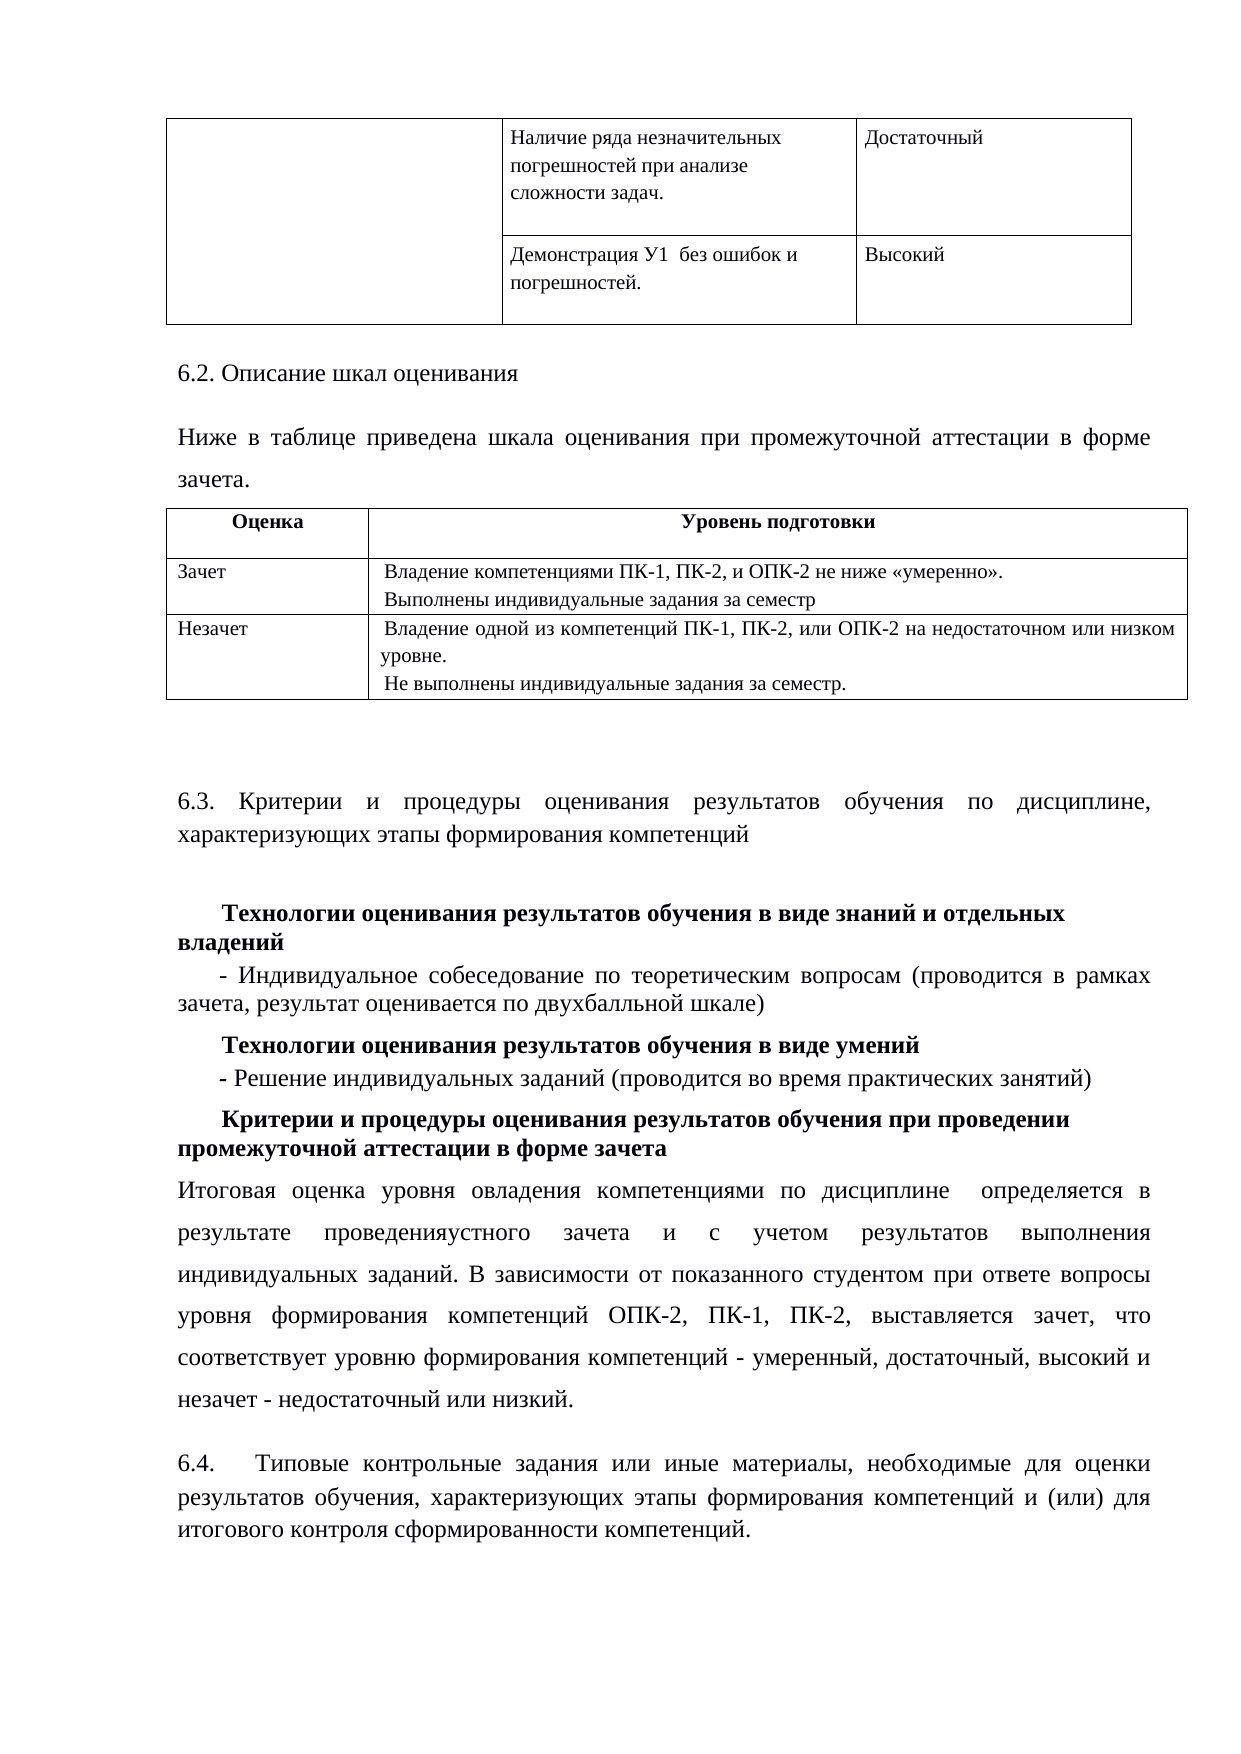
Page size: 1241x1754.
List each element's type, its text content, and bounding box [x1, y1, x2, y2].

table_cell Незачет [167, 615, 368, 698]
text 6.4. Типовые контрольные задания или иные материалы, необходимые для оценки результатов обучения, характеризующих этапы формирования компетенций и (или) для итогового контроля сформированности компетенций. [177, 1448, 1152, 1543]
table_cell Владение одной из компетенций ПК-1, ПК-2, или ОПК-2 на недостаточном или низком уровне. Не выполнены индивидуальные задания за семестр. [369, 615, 1187, 698]
text 6.3. Критерии и процедуры оценивания результатов обучения по дисциплине, характеризующих этапы формирования компетенций [177, 786, 1152, 848]
text - Индивидуальное собеседование по теоретическим вопросам (проводится в рамках зачета, результат оценивается по двухбалльной шкале) [177, 960, 1152, 1017]
text Технологии оценивания результатов обучения в виде умений [177, 1030, 1152, 1058]
table_header Оценка [167, 509, 368, 558]
text 6.2. Описание шкал оценивания [177, 358, 1152, 387]
text - Решение индивидуальных заданий (проводится во время практических занятий) [177, 1063, 1152, 1091]
table_cell Демонстрация У1 без ошибок и погрешностей. [503, 236, 856, 324]
table_cell Наличие ряда незначительных погрешностей при анализе сложности задач. [503, 119, 856, 235]
table_header Уровень подготовки [369, 509, 1187, 558]
table_cell Высокий [857, 236, 1131, 324]
text Итоговая оценка уровня овладения компетенциями по дисциплине определяется в результате проведенияустного зачета и с учетом результатов выполнения индивидуальных заданий. В зависимости от показанного студентом при ответе вопросы уровня формирования компетенций ОПК-2, ПК-1, ПК-2, выставляется зачет, что соответствует уровню формирования компетенций - умеренный, достаточный, высокий и незачет - недостаточный или низкий. [177, 1166, 1152, 1416]
table_cell Владение компетенциями ПК-1, ПК-2, и ОПК-2 не ниже «умеренно». Выполнены индивидуальные задания за семестр [369, 559, 1187, 614]
text Ниже в таблице приведена шкала оценивания при промежуточной аттестации в форме зачета. [177, 412, 1152, 496]
text Технологии оценивания результатов обучения в виде знаний и отдельных владений [177, 898, 1152, 956]
table_cell Достаточный [857, 119, 1131, 235]
text Критерии и процедуры оценивания результатов обучения при проведении промежуточной аттестации в форме зачета [177, 1104, 1152, 1161]
table_cell Зачет [167, 559, 368, 614]
